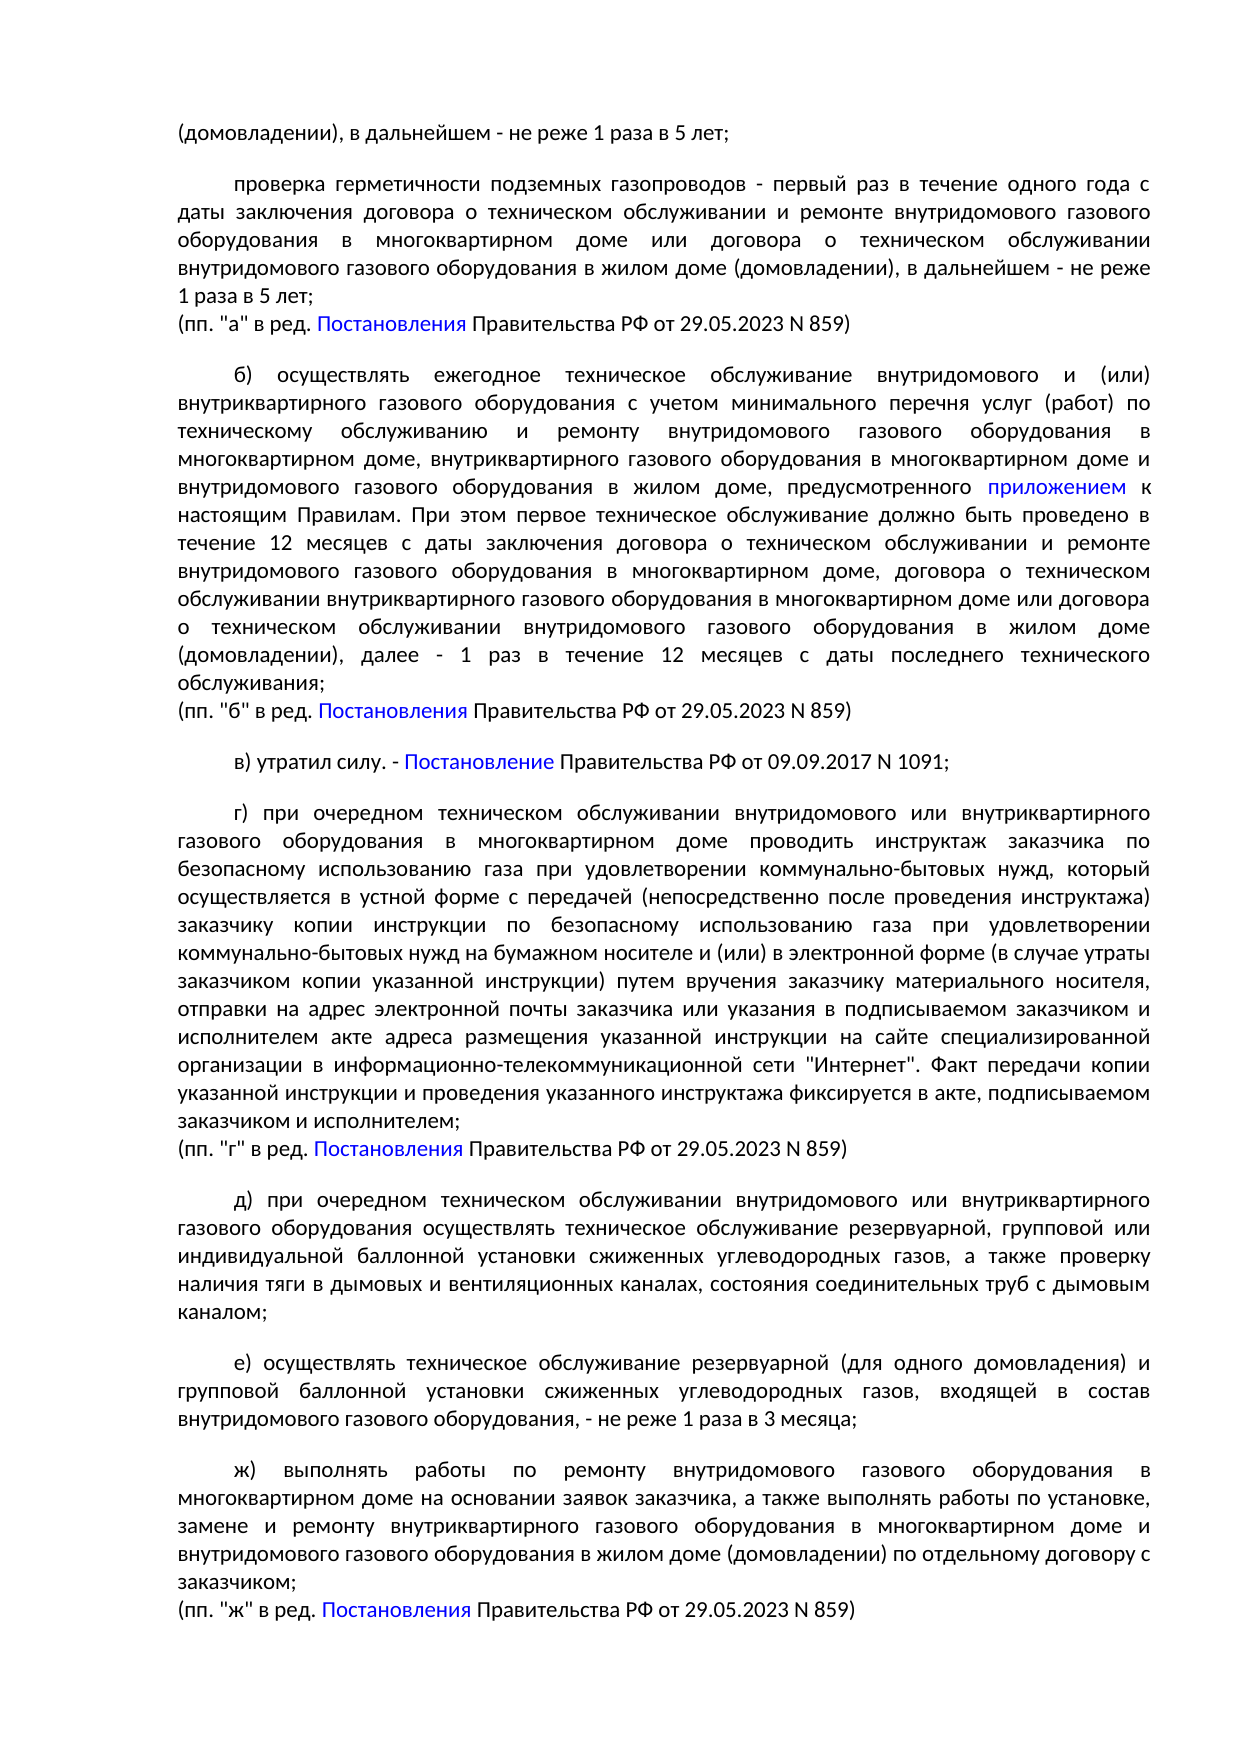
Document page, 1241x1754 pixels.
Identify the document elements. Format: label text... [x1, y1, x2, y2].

text проверка герметичности подземных газопроводов - первый раз в течение одного года с даты заключения договора о техническом обслуживании и ремонте внутридомового газового оборудования в многоквартирном доме или договора о техническом обслуживании внутридомового газового оборудования в жилом доме (домовладении), в дальнейшем - не реже 1 раза в 5 лет; [177, 169, 1152, 309]
text г) при очередном техническом обслуживании внутридомового или внутриквартирного газового оборудования в многоквартирном доме проводить инструктаж заказчика по безопасному использованию газа при удовлетворении коммунально-бытовых нужд, который осуществляется в устной форме с передачей (непосредственно после проведения инструктажа) заказчику копии инструкции по безопасному использованию газа при удовлетворении коммунально-бытовых нужд на бумажном носителе и (или) в электронной форме (в случае утраты заказчиком копии указанной инструкции) путем вручения заказчику материального носителя, отправки на адрес электронной почты заказчика или указания в подписываемом заказчиком и исполнителем акте адреса размещения указанной инструкции на сайте специализированной организации в информационно-телекоммуникационной сети "Интернет". Факт передачи копии указанной инструкции и проведения указанного инструктажа фиксируется в акте, подписываемом заказчиком и исполнителем; [177, 798, 1152, 1134]
text ж) выполнять работы по ремонту внутридомового газового оборудования в многоквартирном доме на основании заявок заказчика, а также выполнять работы по установке, замене и ремонту внутриквартирного газового оборудования в многоквартирном доме и внутридомового газового оборудования в жилом доме (домовладении) по отдельному договору с заказчиком; [177, 1455, 1152, 1596]
text (пп. "б" в ред. Постановления Правительства РФ от 29.05.2023 N 859) [177, 696, 1152, 724]
text (пп. "ж" в ред. Постановления Правительства РФ от 29.05.2023 N 859) [177, 1596, 1152, 1623]
text б) осуществлять ежегодное техническое обслуживание внутридомового и (или) внутриквартирного газового оборудования с учетом минимального перечня услуг (работ) по техническому обслуживанию и ремонту внутридомового газового оборудования в многоквартирном доме, внутриквартирного газового оборудования в многоквартирном доме и внутридомового газового оборудования в жилом доме, предусмотренного приложением к настоящим Правилам. При этом первое техническое обслуживание должно быть проведено в течение 12 месяцев с даты заключения договора о техническом обслуживании и ремонте внутридомового газового оборудования в многоквартирном доме, договора о техническом обслуживании внутриквартирного газового оборудования в многоквартирном доме или договора о техническом обслуживании внутридомового газового оборудования в жилом доме (домовладении), далее - 1 раз в течение 12 месяцев с даты последнего технического обслуживания; [177, 360, 1152, 696]
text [177, 118, 1152, 146]
text д) при очередном техническом обслуживании внутридомового или внутриквартирного газового оборудования осуществлять техническое обслуживание резервуарной, групповой или индивидуальной баллонной установки сжиженных углеводородных газов, а также проверку наличия тяги в дымовых и вентиляционных каналах, состояния соединительных труб с дымовым каналом; [177, 1185, 1152, 1326]
text в) утратил силу. - Постановление Правительства РФ от 09.09.2017 N 1091; [177, 747, 1152, 775]
text (пп. "а" в ред. Постановления Правительства РФ от 29.05.2023 N 859) [177, 309, 1152, 337]
text е) осуществлять техническое обслуживание резервуарной (для одного домовладения) и групповой баллонной установки сжиженных углеводородных газов, входящей в состав внутридомового газового оборудования, - не реже 1 раза в 3 месяца; [177, 1348, 1152, 1432]
text (пп. "г" в ред. Постановления Правительства РФ от 29.05.2023 N 859) [177, 1134, 1152, 1162]
